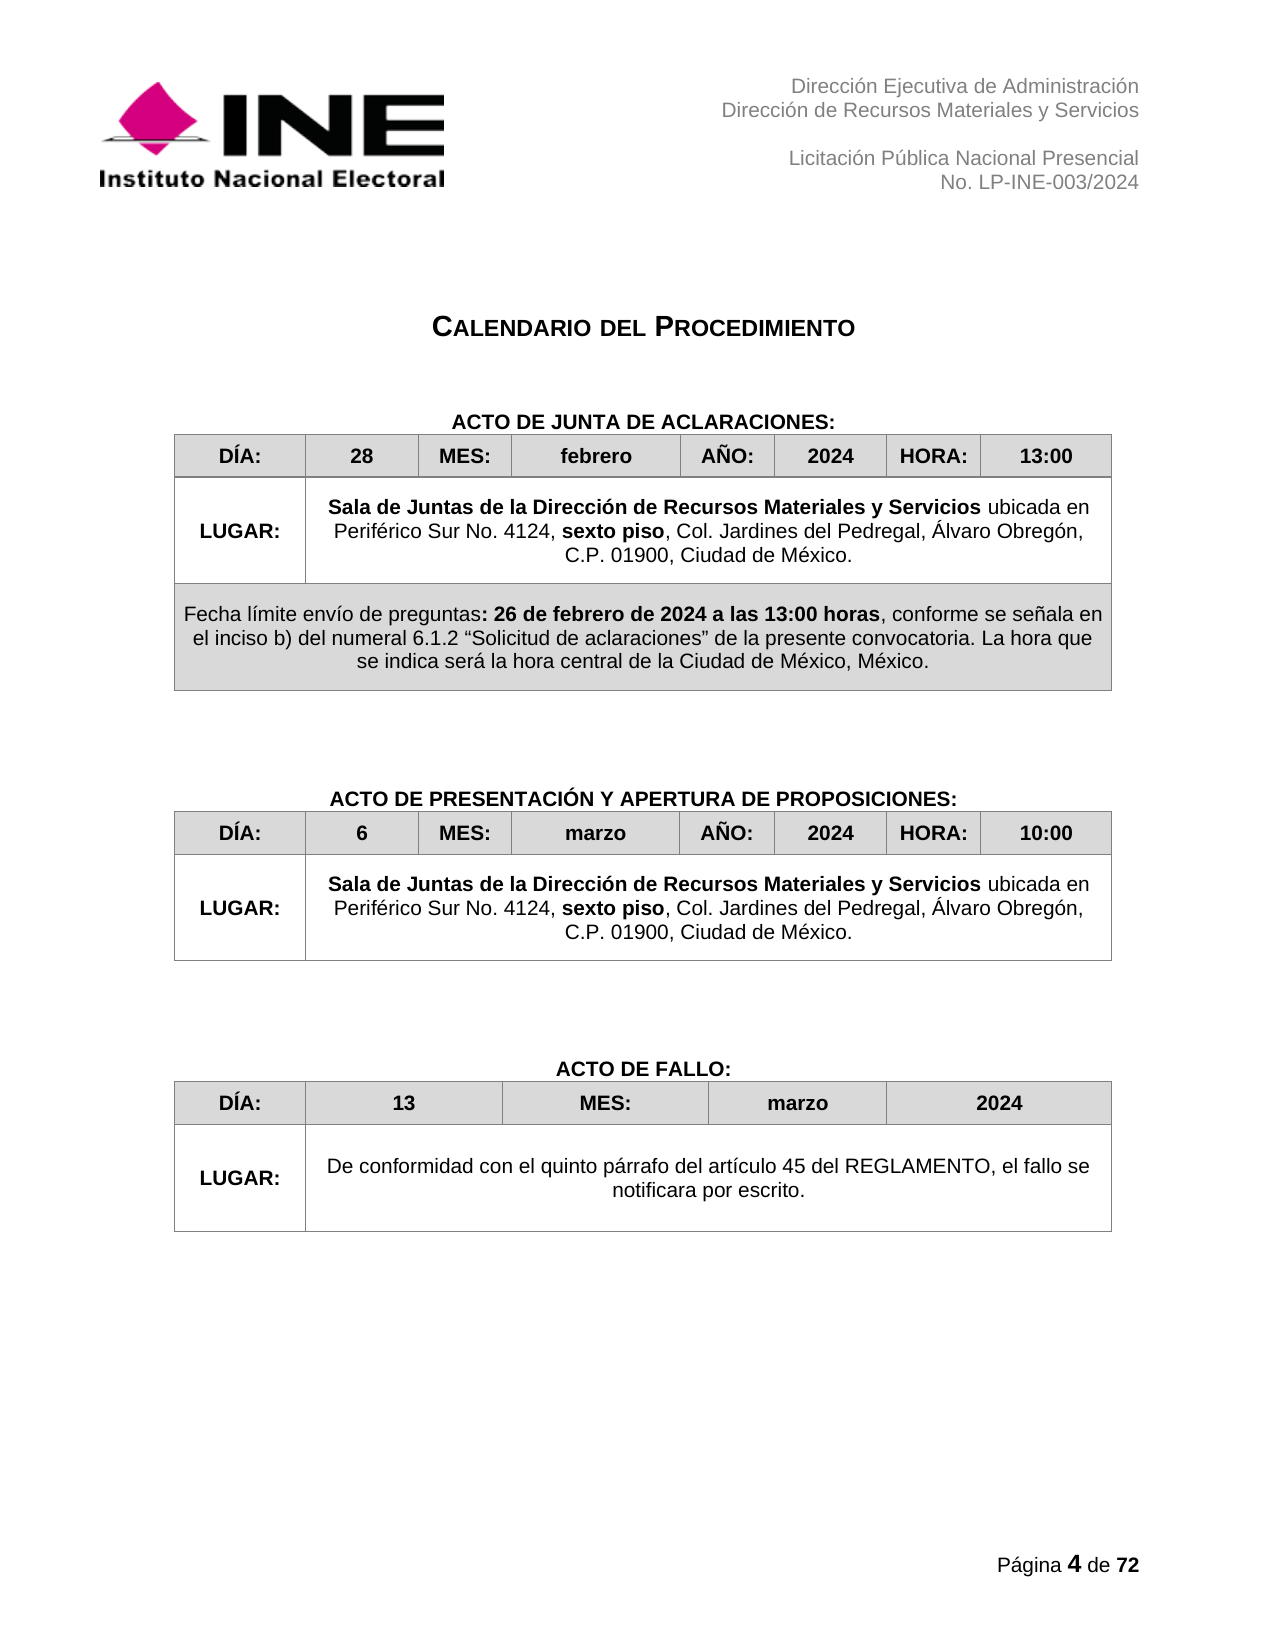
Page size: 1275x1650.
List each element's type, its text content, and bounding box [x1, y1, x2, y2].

text Calendario del Procedimiento [148, 309, 1139, 342]
table_cell Sala de Juntas de la Dirección de Recursos Materiales y Servicios ubicada en Periférico Sur No. 4124, sexto piso, Col. Jardines del Pedregal, Álvaro Obregón, C.P. 01900, Ciudad de México. [306, 478, 1111, 583]
table_header 13:00 [981, 435, 1111, 476]
text ACTO DE JUNTA DE ACLARACIONES: [148, 409, 1139, 433]
text ACTO DE PRESENTACIÓN Y APERTURA DE PROPOSICIONES: [148, 787, 1139, 811]
table_header HORA: [887, 435, 980, 476]
table_header MES: [419, 812, 511, 854]
table_cell Sala de Juntas de la Dirección de Recursos Materiales y Servicios ubicada en Periférico Sur No. 4124, sexto piso, Col. Jardines del Pedregal, Álvaro Obregón, C.P. 01900, Ciudad de México. [306, 855, 1111, 960]
picture [100, 82, 444, 187]
table_header marzo [512, 812, 679, 854]
table_header 6 [306, 812, 418, 854]
table_header HORA: [887, 812, 980, 854]
table_header MES: [503, 1082, 708, 1124]
table_header DÍA: [175, 812, 305, 854]
table_header 13 [306, 1082, 502, 1124]
table_header DÍA: [175, 1082, 305, 1124]
table_cell LUGAR: [175, 478, 305, 583]
table_header 2024 [775, 812, 886, 854]
table_header marzo [709, 1082, 886, 1124]
table_cell LUGAR: [175, 855, 305, 960]
table_header AÑO: [681, 435, 774, 476]
table_header 10:00 [981, 812, 1111, 854]
table_header 2024 [775, 435, 886, 476]
table_header 28 [306, 435, 418, 476]
table_cell Fecha límite envío de preguntas: 26 de febrero de 2024 a las 13:00 horas, conforme se señala en el inciso b) del numeral 6.1.2 “Solicitud de aclaraciones” de la presente convocatoria. La hora que se indica será la hora central de la Ciudad de México, México. [175, 584, 1111, 690]
table_header febrero [512, 435, 680, 476]
table_cell De conformidad con el quinto párrafo del artículo 45 del REGLAMENTO, el fallo se notificara por escrito. [306, 1125, 1111, 1231]
table_header 2024 [887, 1082, 1111, 1124]
table_header DÍA: [175, 435, 305, 476]
text ACTO DE FALLO: [148, 1057, 1139, 1081]
table_cell LUGAR: [175, 1125, 305, 1231]
table_header MES: [419, 435, 511, 476]
table_header AÑO: [680, 812, 774, 854]
